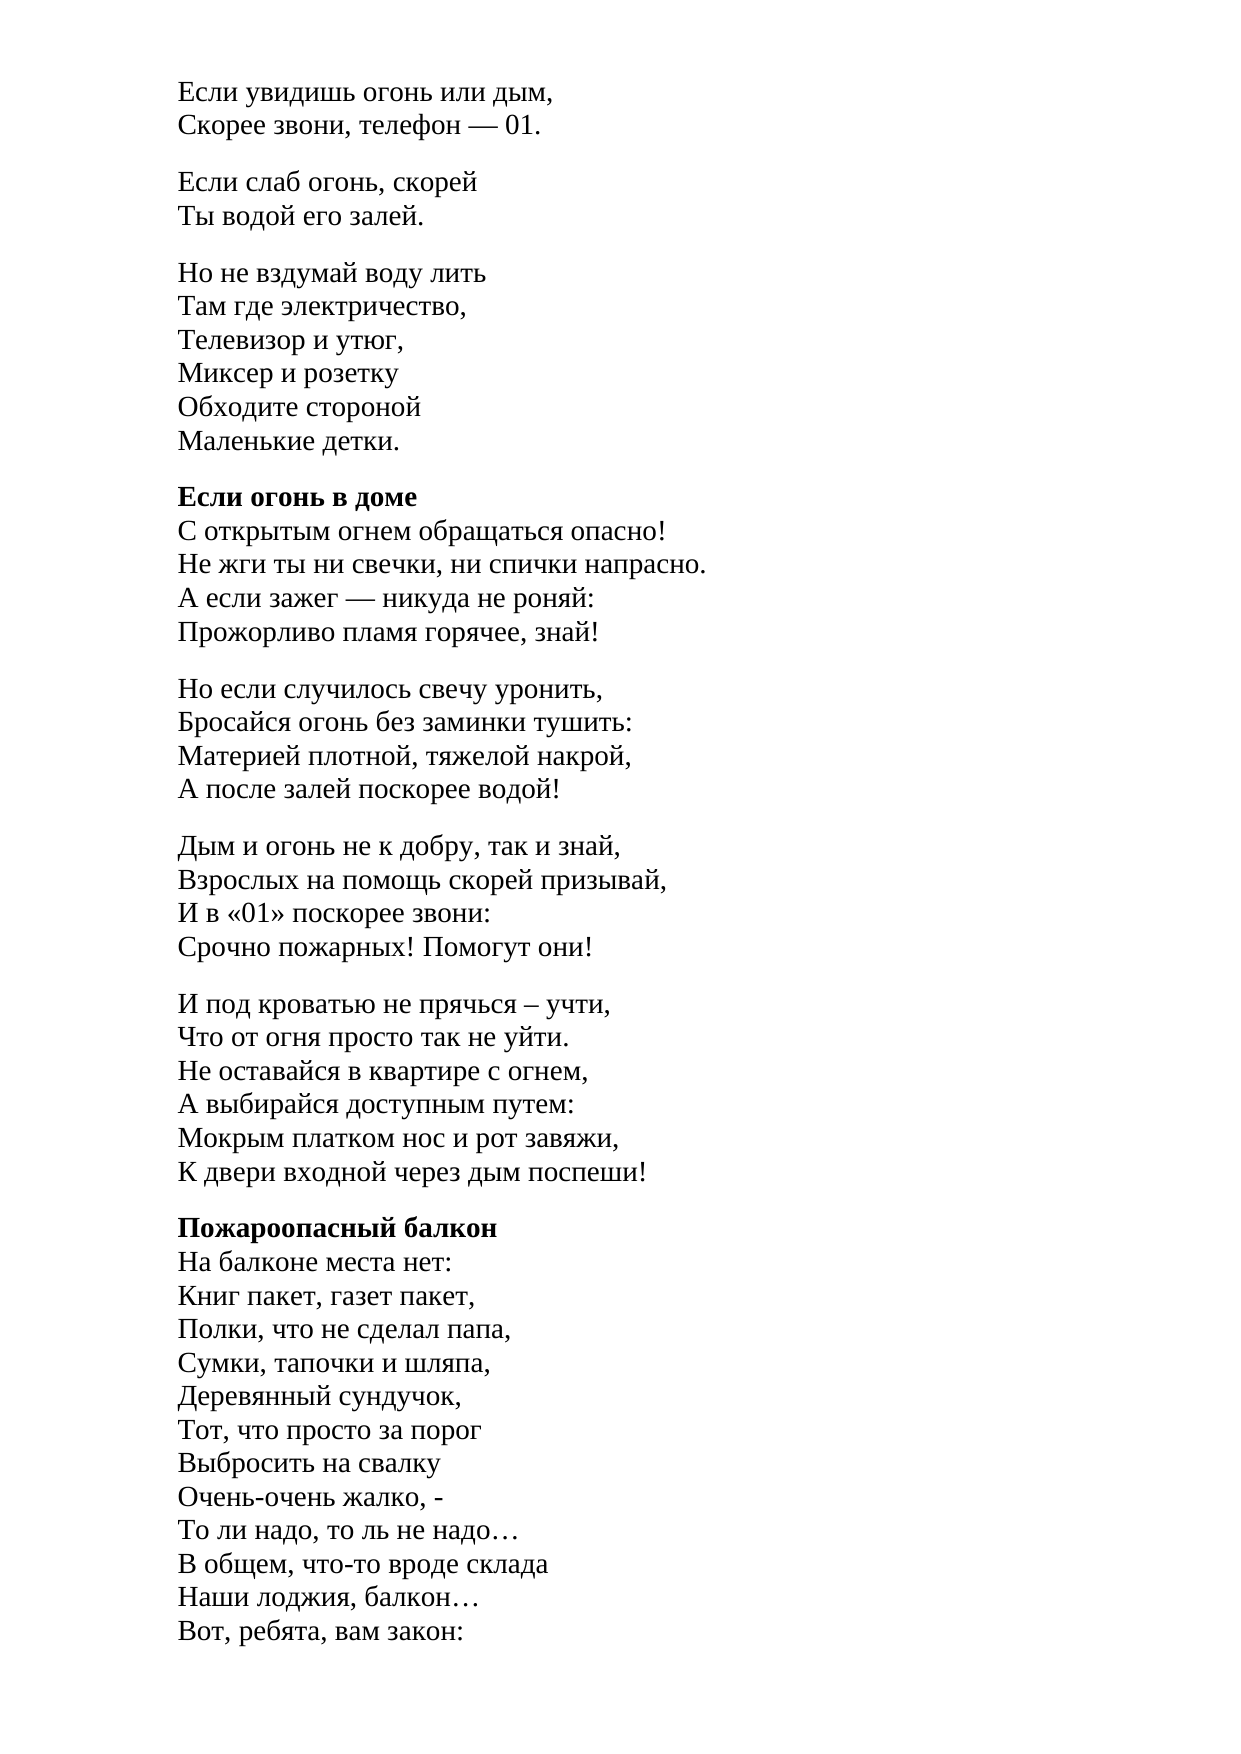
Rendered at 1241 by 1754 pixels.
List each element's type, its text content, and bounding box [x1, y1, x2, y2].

text Если огонь в доме С открытым огнем обращаться опасно! Не жги ты ни свечки, ни спички напрасно. А если зажег — никуда не роняй: Прожорливо пламя горячее, знай! [177, 479, 1093, 647]
text Если слаб огонь, скорей Ты водой его залей. [177, 164, 1093, 231]
text Но не вздумай воду лить Там где электричество, Телевизор и утюг, Миксер и розетку Обходите стороной Маленькие детки. [177, 255, 1093, 456]
text И под кроватью не прячься – учти, Что от огня просто так не уйти. Не оставайся в квартире с огнем, А выбирайся доступным путем: Мокрым платком нос и рот завяжи, К двери входной через дым поспеши! [177, 986, 1093, 1187]
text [177, 1211, 1093, 1647]
text Если увидишь огонь или дым, Скорее звони, телефон — 01. [177, 74, 1093, 141]
text Но если случилось свечу уронить, Бросайся огонь без заминки тушить: Материей плотной, тяжелой накрой, А после залей поскорее водой! [177, 671, 1093, 805]
text Дым и огонь не к добру, так и знай, Взрослых на помощь скорей призывай, И в «01» поскорее звони: Срочно пожарных! Помогут они! [177, 828, 1093, 962]
